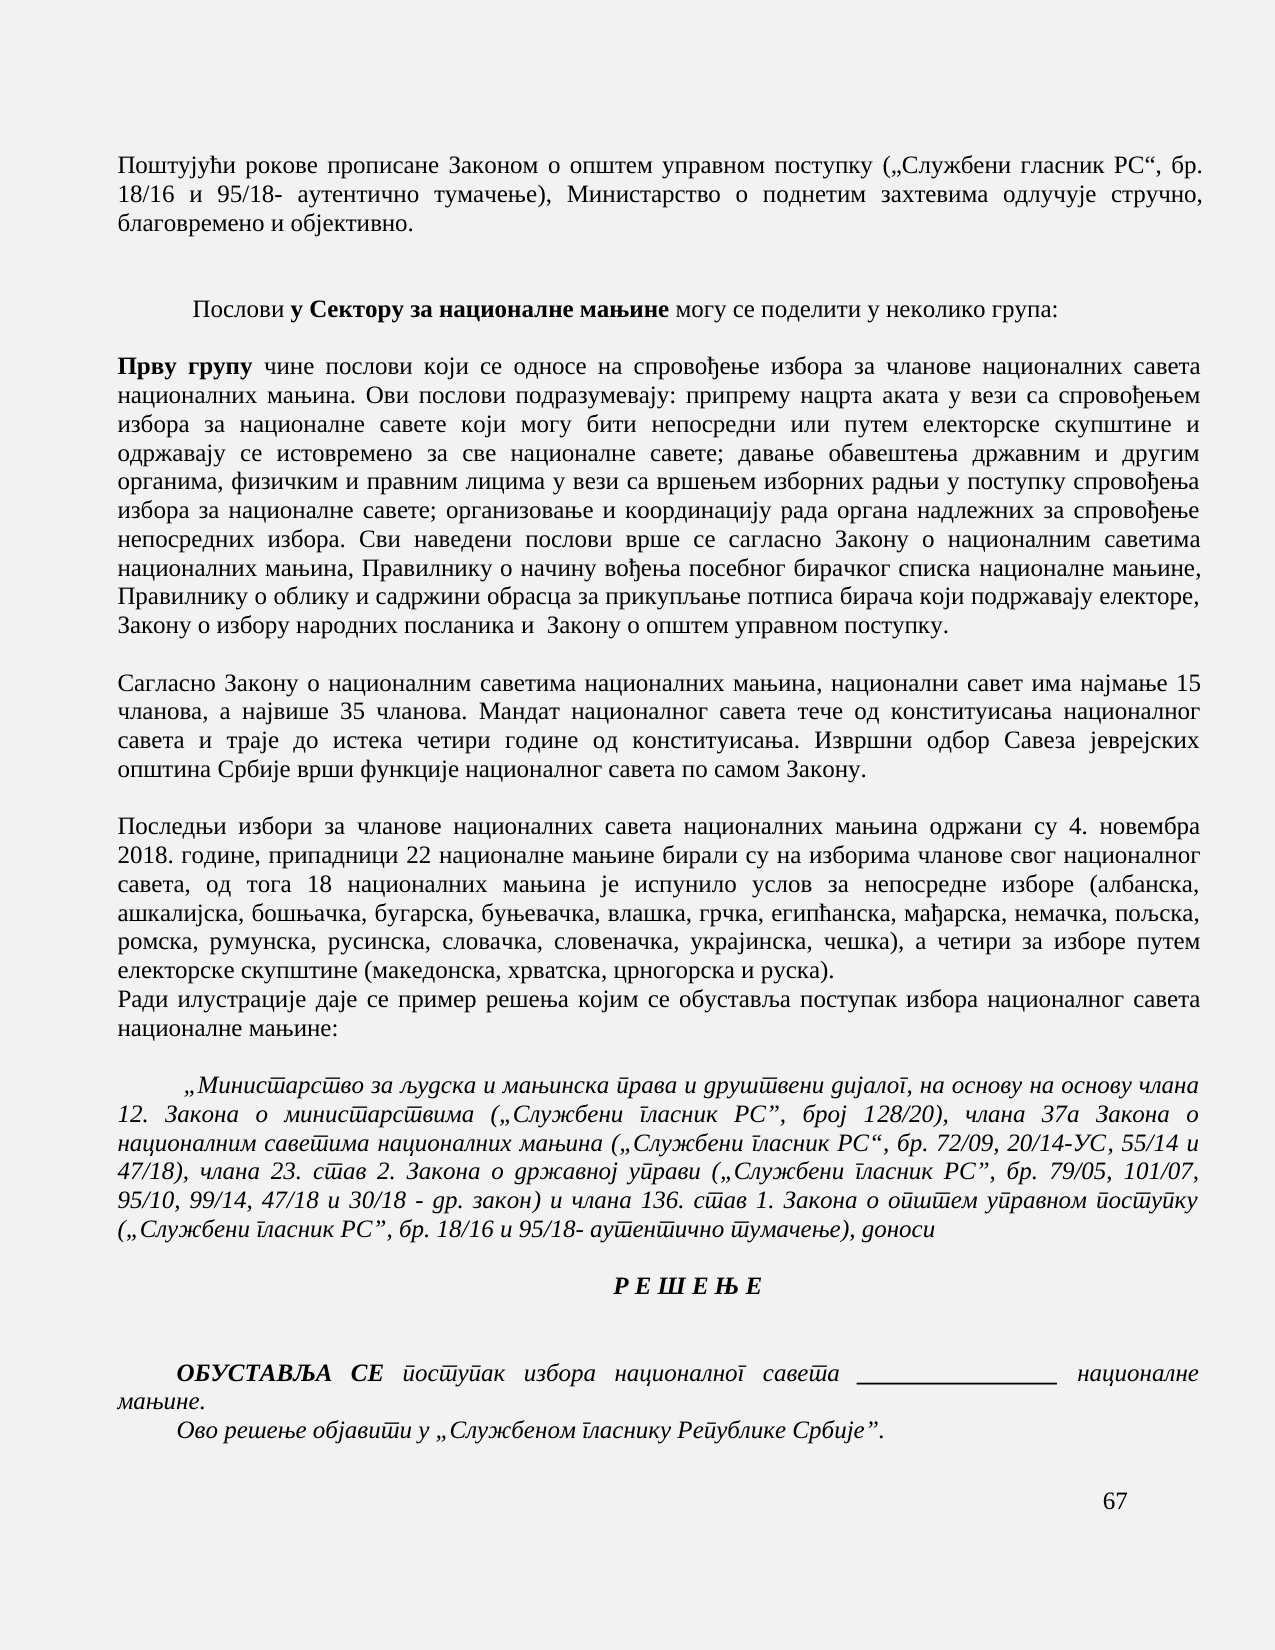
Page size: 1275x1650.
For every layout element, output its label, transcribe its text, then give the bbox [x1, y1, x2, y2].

text Прву групу чине послови који се односе на спровођење избора за чланове националних савета националних мањина. Ови послови подразумевају: припрему нацрта аката у вези са спровођењем избора за националне савете који могу бити непосредни или путем електорске скупштине и одржавају се истовремено за све националне савете; давање обавештења државним и другим органима, физичким и правним лицима у вези са вршењем изборних радњи у поступку спровођења избора за националне савете; организовање и координацију рада органа надлежних за спровођење непосредних избора. Сви наведени послови врше се сагласно Закону о националним саветима националних мањина, Правилнику о начину вођења посебног бирачког списка националне мањине, Правилнику о облику и садржини обрасца за прикупљање потписа бирача који подржавају електоре, Закону о избору народних посланика и Закону о општем управном поступку. [117, 351, 1201, 639]
text Ово решење објавити у „Службеном гласнику Републике Србије”. [117, 1415, 1201, 1444]
text Послови у Сектору за националне мањине могу се поделити у неколико група: [117, 294, 1201, 323]
text Последњи избори за чланове националних савета националних мањина одржани су 4. новембра 2018. године, припадници 22 националне мањине бирали су на изборима чланове свог националног савета, од тога 18 националних мањина је испунило услов за непосредне изборе (албанска, ашкалијска, бошњачка, бугарска, буњевачка, влашка, грчка, египћанска, мађарска, немачка, пољска, ромска, румунска, русинска, словачка, словеначка, украјинска, чешка), а четири за изборе путем електoрске скупштине (македонска, хрватска, црногорска и руска). [117, 811, 1201, 984]
text ОБУСТАВЉА СЕ пoступaк избoрa нaциoнaлнoг сaвeтa ________________ националне мањине. [117, 1358, 1201, 1415]
text Поштујући рокове прописане Законом о општем управном поступку („Службени гласник РС“, бр. 18/16 и 95/18- aутентично тумачење), Министарство о поднетим захтевима одлучује стручно, благовремено и објективно. [117, 150, 1203, 236]
text „Министарство за људска и мањинска права и друштвени дијалог, на основу на основу члана 12. Закона о министарствима („Службени гласник РС”, брoj 128/20), члана 37a Закона о националним саветима националних мањина („Службени гласник РС“, бр. 72/09, 20/14-УС, 55/14 и 47/18), члана 23. став 2. Закона о државној управи („Службени гласник РС”, бр. 79/05, 101/07, 95/10, 99/14, 47/18 и 30/18 - др. закон) и члана 136. став 1. Закона о општем управном поступку („Службени гласник РС”, бр. 18/16 и 95/18- aутентично тумачење), доноси [117, 1070, 1201, 1243]
text Ради илустрације даје се пример решења којим се обуставља поступак избора националног савета националне мањине: [117, 984, 1201, 1041]
text Сагласно Закону о националним саветима националних мањина, национални савет има најмање 15 чланова, а највише 35 чланова. Мандат националног савета тече од конституисања националног савета и траје до истека четири године од конституисања. Извршни одбор Савеза јеврејских општина Србије врши функције националног савета по самом Закону. [117, 668, 1201, 783]
text Р Е Ш Е Њ Е [117, 1271, 1201, 1300]
